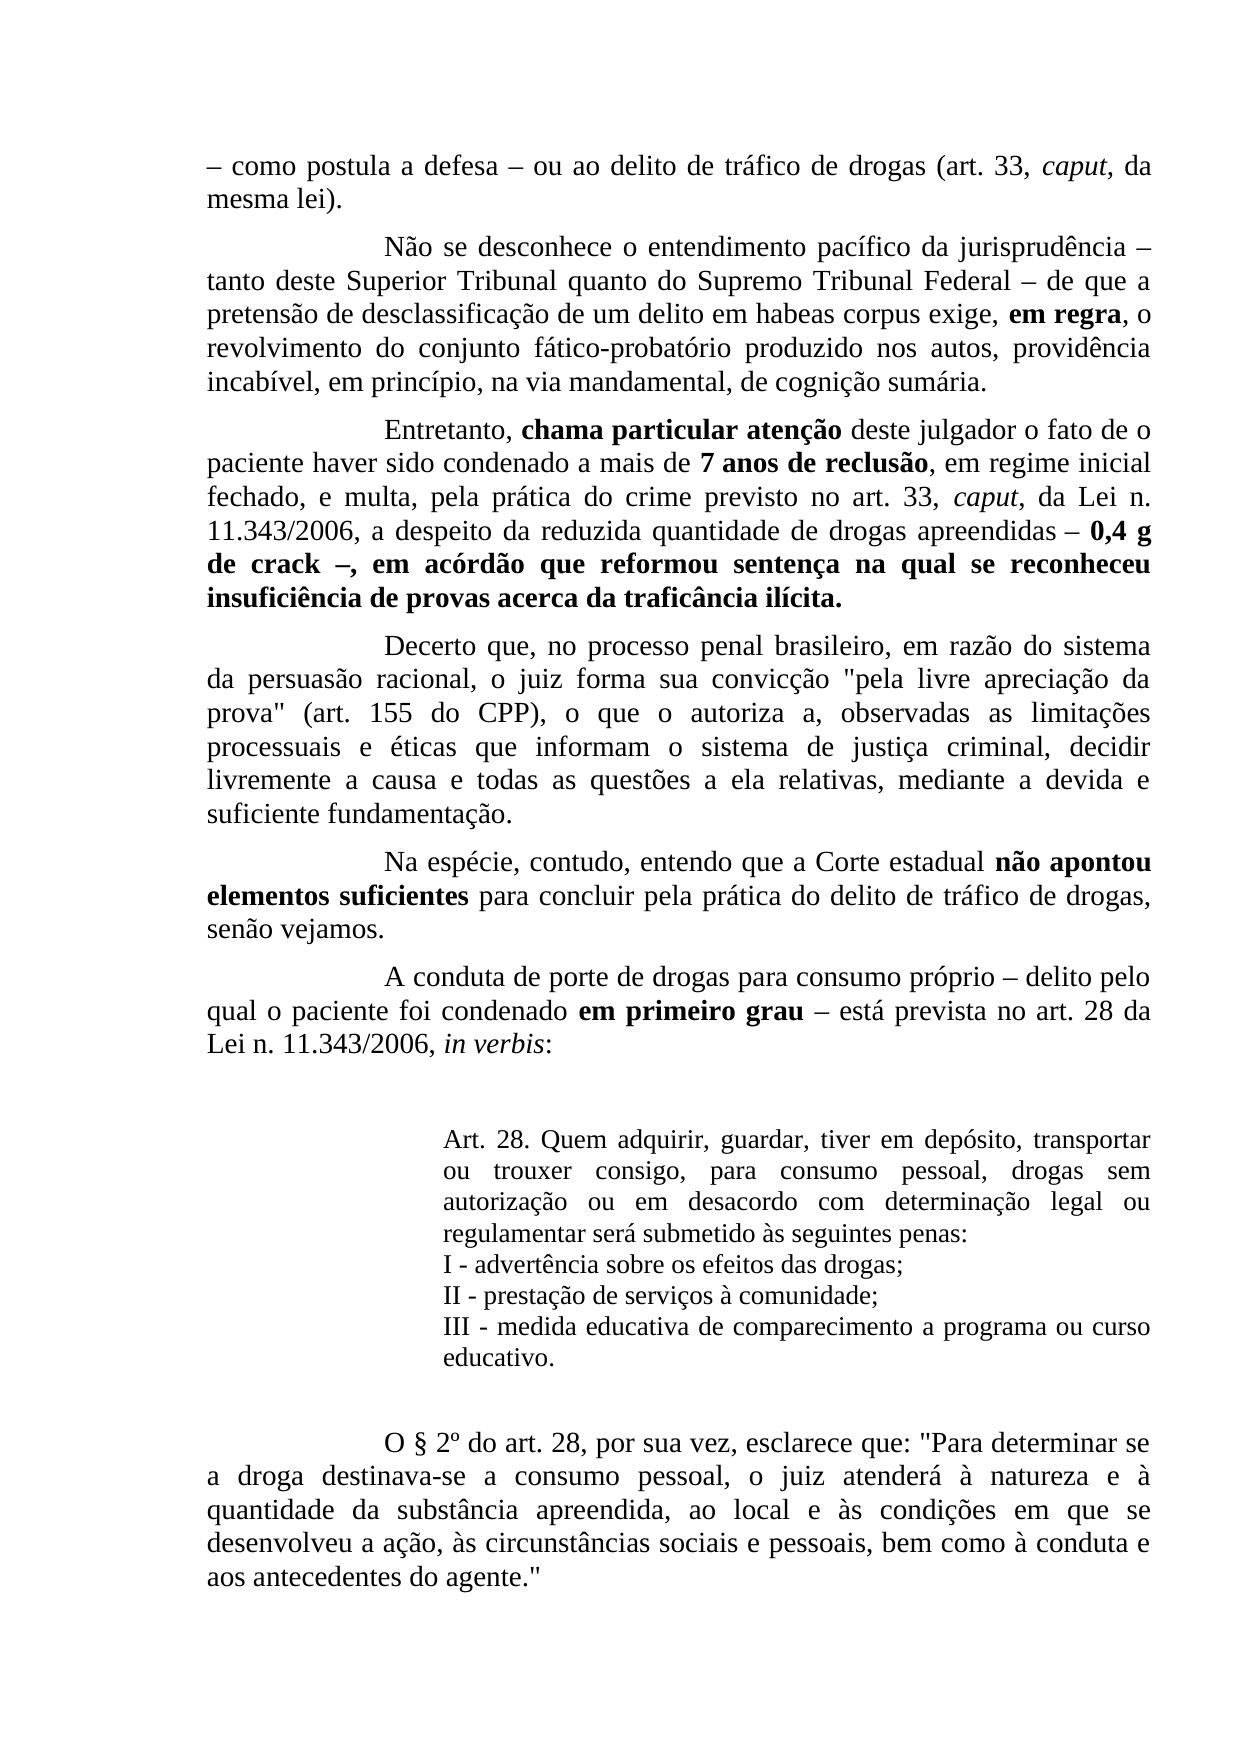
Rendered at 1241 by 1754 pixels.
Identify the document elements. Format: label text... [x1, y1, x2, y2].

text Entretanto, chama particular atenção deste julgador o fato de o paciente haver sido condenado a mais de 7 anos de reclusão, em regime inicial fechado, e multa, pela prática do crime previsto no art. 33, caput, da Lei n. 11.343/2006, a despeito da reduzida quantidade de drogas apreendidas – 0,4 g de crack –, em acórdão que reformou sentença na qual se reconheceu insuficiência de provas acerca da traficância ilícita. [207, 412, 1152, 613]
text Não se desconhece o entendimento pacífico da jurisprudência – tanto deste Superior Tribunal quanto do Supremo Tribunal Federal – de que a pretensão de desclassificação de um delito em habeas corpus exige, em regra, o revolvimento do conjunto fático-probatório produzido nos autos, providência incabível, em princípio, na via mandamental, de cognição sumária. [207, 229, 1152, 397]
text Art. 28. Quem adquirir, guardar, tiver em depósito, transportar ou trouxer consigo, para consumo pessoal, drogas sem autorização ou em desacordo com determinação legal ou regulamentar será submetido às seguintes penas: [443, 1123, 1152, 1248]
text O § 2º do art. 28, por sua vez, esclarece que: "Para determinar se a droga destinava-se a consumo pessoal, o juiz atenderá à natureza e à quantidade da substância apreendida, ao local e às condições em que se desenvolveu a ação, às circunstâncias sociais e pessoais, bem como à conduta e aos antecedentes do agente." [207, 1425, 1152, 1592]
text Decerto que, no processo penal brasileiro, em razão do sistema da persuasão racional, o juiz forma sua convicção "pela livre apreciação da prova" (art. 155 do CPP), o que o autoriza a, observadas as limitações processuais e éticas que informam o sistema de justiça criminal, decidir livremente a causa e todas as questões a ela relativas, mediante a devida e suficiente fundamentação. [207, 628, 1152, 829]
text A conduta de porte de drogas para consumo próprio – delito pelo qual o paciente foi condenado em primeiro grau – está prevista no art. 28 da Lei n. 11.343/2006, in verbis: [207, 959, 1152, 1060]
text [207, 148, 1152, 215]
text I - advertência sobre os efeitos das drogas; [443, 1248, 1152, 1279]
text Na espécie, contudo, entendo que a Corte estadual não apontou elementos suficientes para concluir pela prática do delito de tráfico de drogas, senão vejamos. [207, 844, 1152, 945]
text III - medida educativa de comparecimento a programa ou curso educativo. [443, 1310, 1152, 1372]
text II - prestação de serviços à comunidade; [443, 1279, 1152, 1310]
